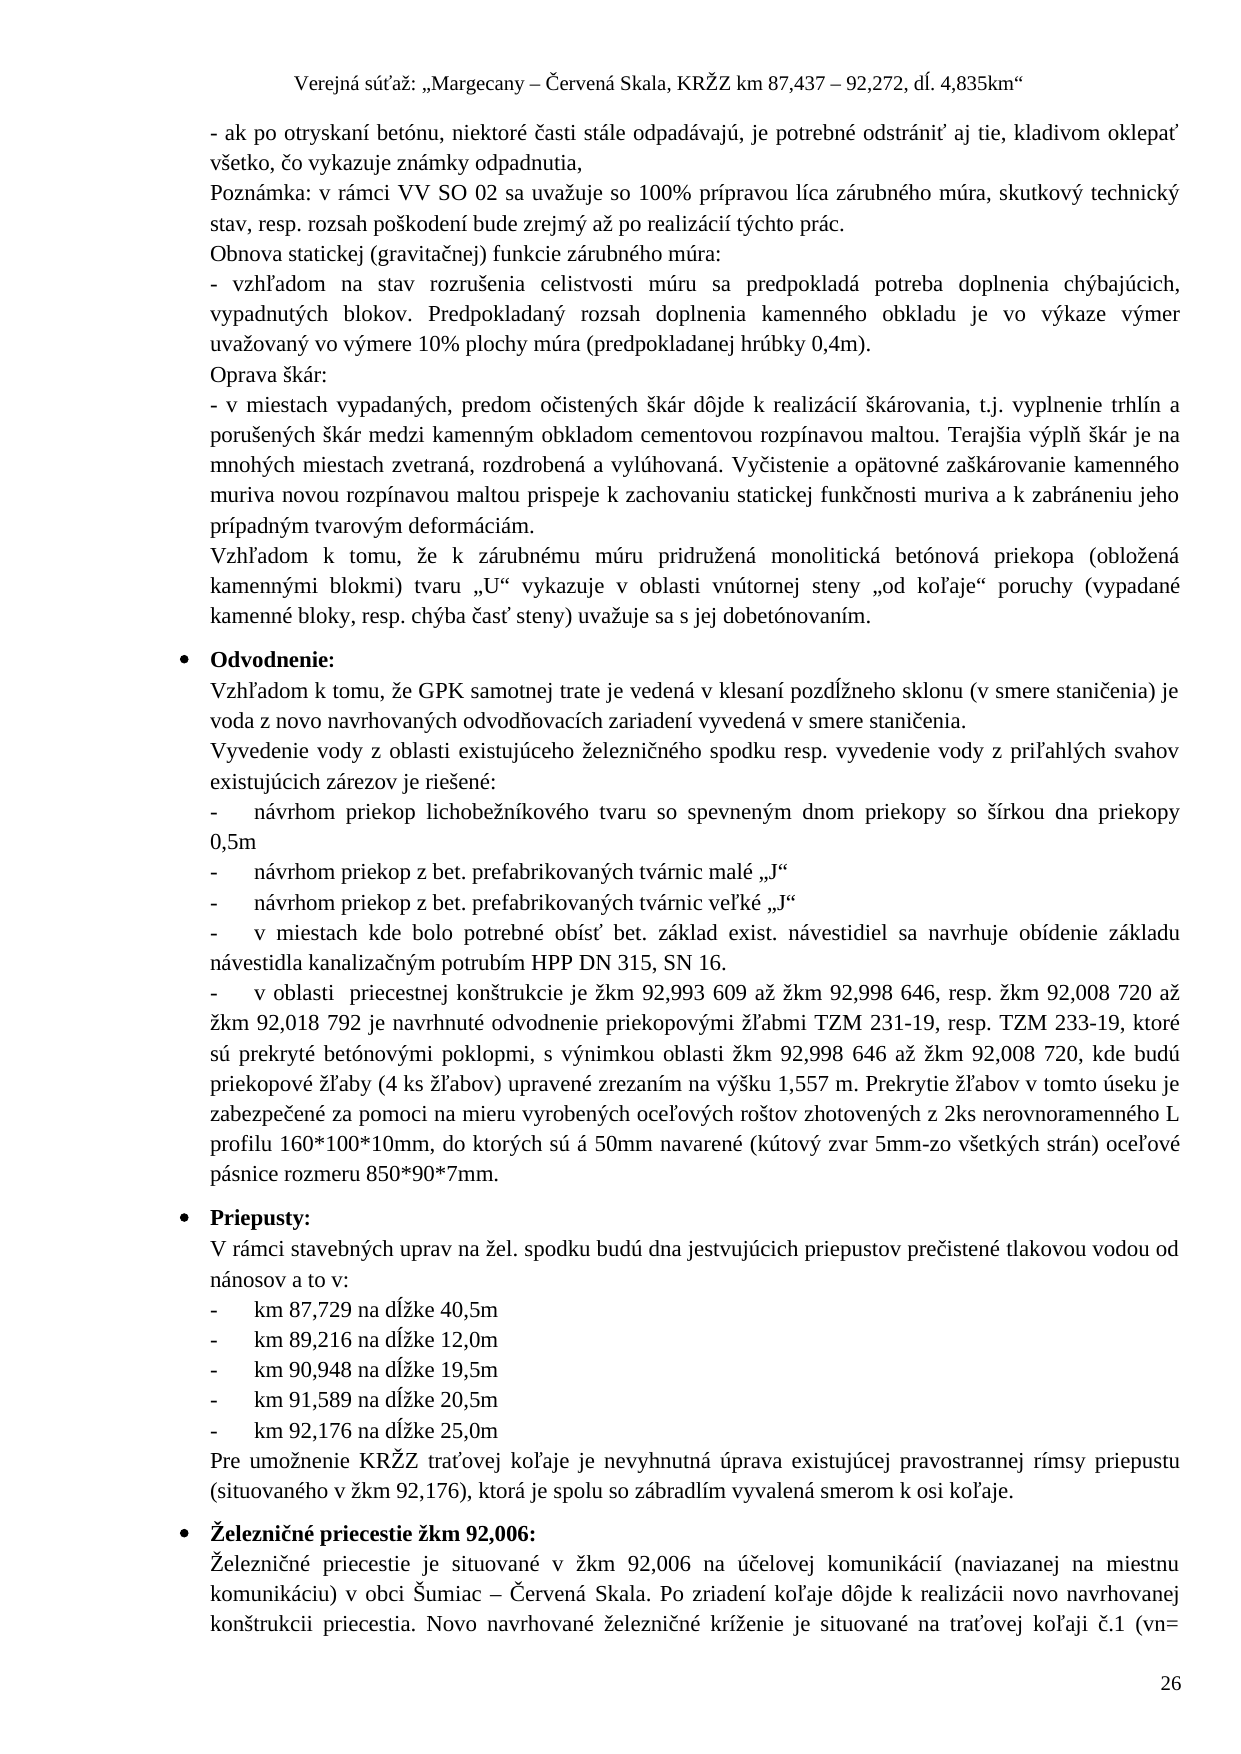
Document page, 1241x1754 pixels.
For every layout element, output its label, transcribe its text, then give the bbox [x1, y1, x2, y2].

list Priepusty: [180, 1203, 1181, 1231]
list Oprava škár: [210, 361, 1181, 387]
list - návrhom priekop z bet. prefabrikovaných tvárnic malé „J“ [210, 858, 1181, 885]
list - ak po otryskaní betónu, niektoré časti stále odpadávajú, je potrebné odstrániť aj tie, kladivom oklepať všetko, čo vykazuje známky odpadnutia, [210, 119, 1181, 176]
list - vzhľadom na stav rozrušenia celistvosti múru sa predpokladá potreba doplnenia chýbajúcich, vypadnutých blokov. Predpokladaný rozsah doplnenia kamenného obkladu je vo výkaze výmer uvažovaný vo výmere 10% plochy múra (predpokladanej hrúbky 0,4m). [210, 270, 1181, 357]
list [210, 1550, 1181, 1637]
list - návrhom priekop lichobežníkového tvaru so spevneným dnom priekopy so šírkou dna priekopy 0,5m [210, 798, 1181, 854]
list Obnova statickej (gravitačnej) funkcie zárubného múra: [210, 240, 1181, 266]
list - v oblasti priecestnej konštrukcie je žkm 92,993 609 až žkm 92,998 646, resp. žkm 92,008 720 až žkm 92,018 792 je navrhnuté odvodnenie priekopovými žľabmi TZM 231-19, resp. TZM 233-19, ktoré sú prekryté betónovými poklopmi, s výnimkou oblasti žkm 92,998 646 až žkm 92,008 720, kde budú priekopové žľaby (4 ks žľabov) upravené zrezaním na výšku 1,557 m. Prekrytie žľabov v tomto úseku je zabezpečené za pomoci na mieru vyrobených oceľových roštov zhotovených z 2ks nerovnoramenného L profilu 160*100*10mm, do ktorých sú á 50mm navarené (kútový zvar 5mm-zo všetkých strán) oceľové pásnice rozmeru 850*90*7mm. [210, 979, 1181, 1187]
list Vzhľadom k tomu, že GPK samotnej trate je vedená v klesaní pozdĺžneho sklonu (v smere staničenia) je voda z novo navrhovaných odvodňovacích zariadení vyvedená v smere staničenia. [210, 677, 1181, 734]
list Odvodnenie: [180, 645, 1181, 673]
list - v miestach kde bolo potrebné obísť bet. základ exist. návestidiel sa navrhuje obídenie základu návestidla kanalizačným potrubím HPP DN 315, SN 16. [210, 919, 1181, 975]
list - km 92,176 na dĺžke 25,0m [210, 1417, 1181, 1443]
list Železničné priecestie žkm 92,006: [180, 1520, 1181, 1546]
list - km 91,589 na dĺžke 20,5m [210, 1386, 1181, 1413]
list Poznámka: v rámci VV SO 02 sa uvažuje so 100% prípravou líca zárubného múra, skutkový technický stav, resp. rozsah poškodení bude zrejmý až po realizácií týchto prác. [210, 179, 1181, 236]
list Pre umožnenie KRŽZ traťovej koľaje je nevyhnutná úprava existujúcej pravostrannej rímsy priepustu (situovaného v žkm 92,176), ktorá je spolu so zábradlím vyvalená smerom k osi koľaje. [210, 1447, 1181, 1503]
list - km 90,948 na dĺžke 19,5m [210, 1356, 1181, 1383]
list V rámci stavebných uprav na žel. spodku budú dna jestvujúcich priepustov prečistené tlakovou vodou od nánosov a to v: [210, 1235, 1181, 1292]
list - km 89,216 na dĺžke 12,0m [210, 1326, 1181, 1352]
list Vyvedenie vody z oblasti existujúceho železničného spodku resp. vyvedenie vody z priľahlých svahov existujúcich zárezov je riešené: [210, 738, 1181, 794]
list - návrhom priekop z bet. prefabrikovaných tvárnic veľké „J“ [210, 889, 1181, 915]
list - km 87,729 na dĺžke 40,5m [210, 1296, 1181, 1322]
list - v miestach vypadaných, predom očistených škár dôjde k realizácií škárovania, t.j. vyplnenie trhlín a porušených škár medzi kamenným obkladom cementovou rozpínavou maltou. Terajšia výplň škár je na mnohých miestach zvetraná, rozdrobená a vylúhovaná. Vyčistenie a opätovné zaškárovanie kamenného muriva novou rozpínavou maltou prispeje k zachovaniu statickej funkčnosti muriva a k zabráneniu jeho prípadným tvarovým deformáciám. [210, 391, 1181, 538]
list Vzhľadom k tomu, že k zárubnému múru pridružená monolitická betónová priekopa (obložená kamennými blokmi) tvaru „U“ vykazuje v oblasti vnútornej steny „od koľaje“ poruchy (vypadané kamenné bloky, resp. chýba časť steny) uvažuje sa s jej dobetónovaním. [210, 542, 1181, 629]
